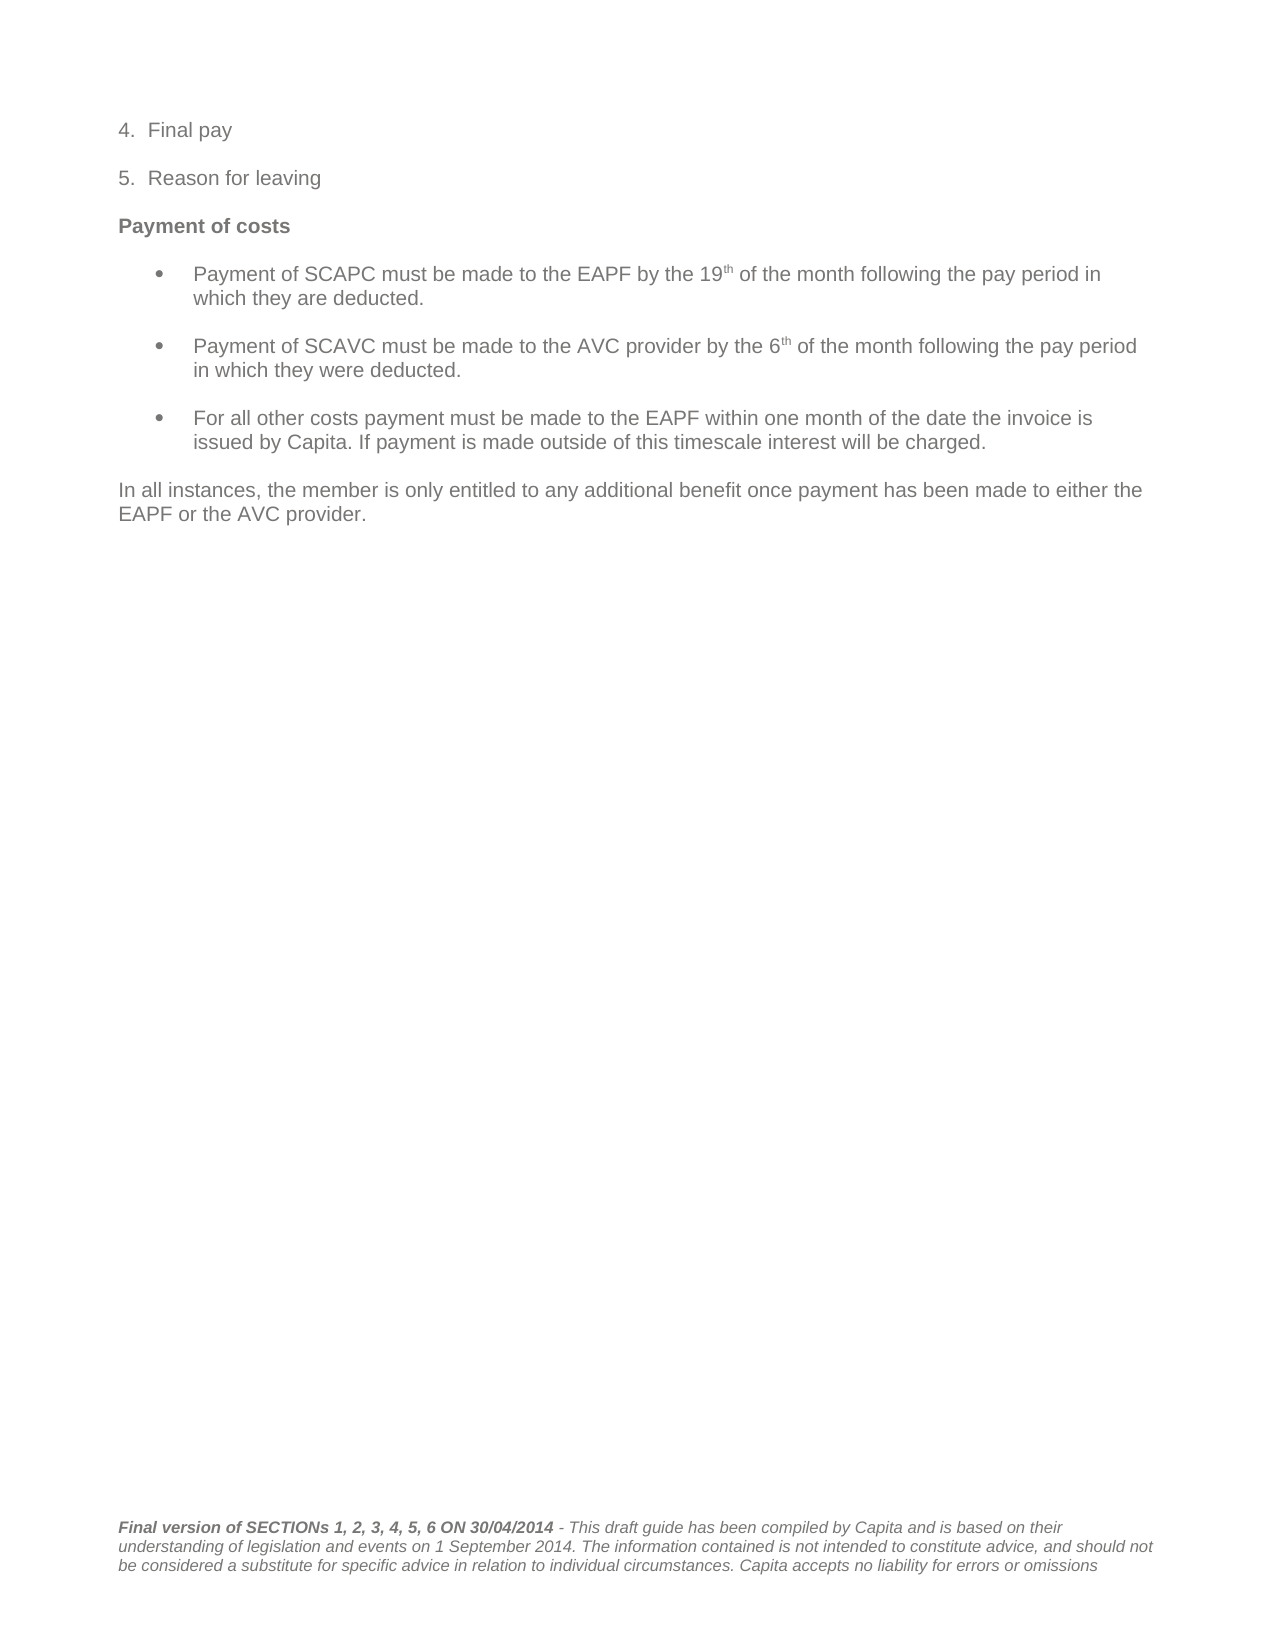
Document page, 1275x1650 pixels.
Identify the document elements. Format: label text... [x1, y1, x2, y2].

list Payment of SCAPC must be made to the EAPF by the 19th of the month following the pay period in which they are deducted. [156, 262, 1157, 310]
list Final pay [118, 118, 1157, 142]
list Payment of SCAVC must be made to the AVC provider by the 6th of the month following the pay period in which they were deducted. [156, 334, 1157, 382]
text In all instances, the member is only entitled to any additional benefit once payment has been made to either the EAPF or the AVC provider. [118, 478, 1157, 526]
list For all other costs payment must be made to the EAPF within one month of the date the invoice is issued by Capita. If payment is made outside of this timescale interest will be charged. [156, 406, 1157, 454]
text Payment of costs [118, 214, 1157, 238]
list Reason for leaving [118, 166, 1157, 190]
